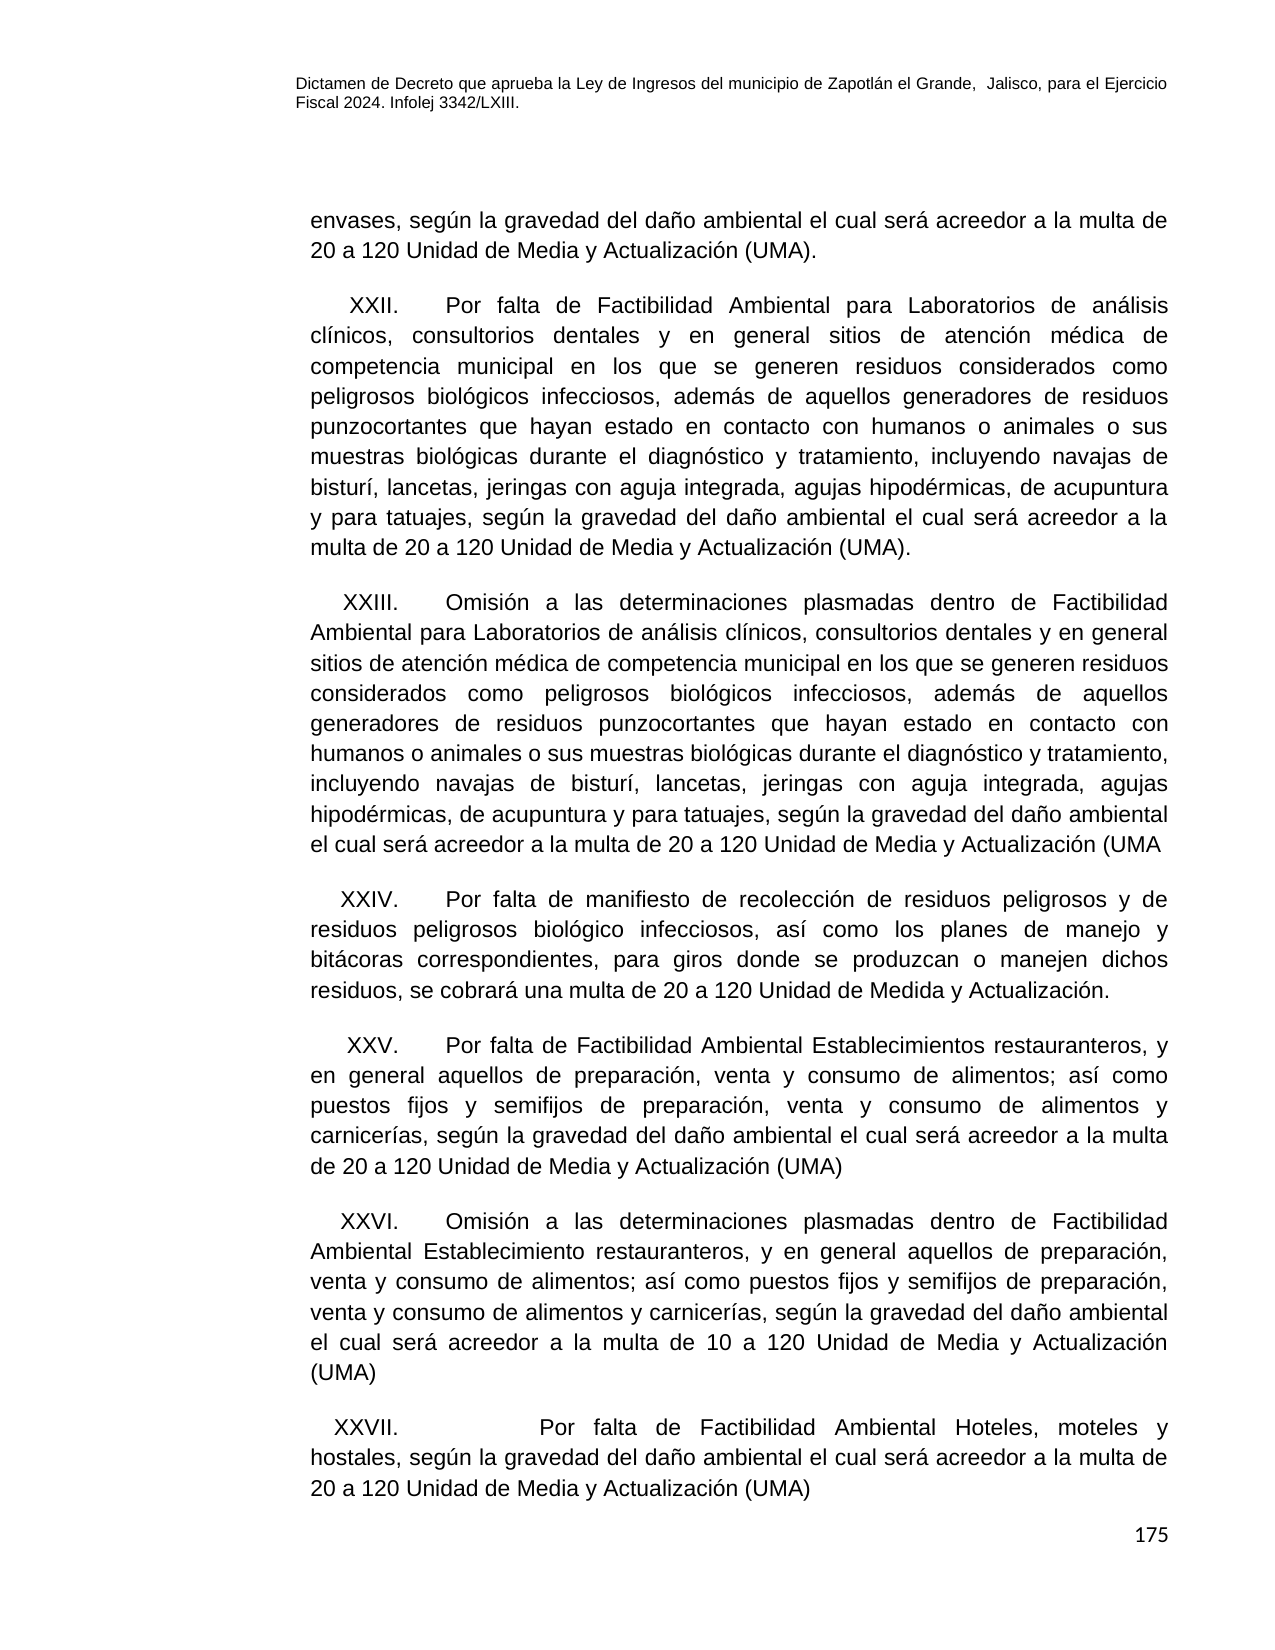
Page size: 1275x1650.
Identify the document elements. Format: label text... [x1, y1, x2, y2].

list Por falta de Factibilidad Ambiental para Laboratorios de análisis clínicos, consultorios dentales y en general sitios de atención médica de competencia municipal en los que se generen residuos considerados como peligrosos biológicos infecciosos, además de aquellos generadores de residuos punzocortantes que hayan estado en contacto con humanos o animales o sus muestras biológicas durante el diagnóstico y tratamiento, incluyendo navajas de bisturí, lancetas, jeringas con aguja integrada, agujas hipodérmicas, de acupuntura y para tatuajes, según la gravedad del daño ambiental el cual será acreedor a la multa de 20 a 120 Unidad de Media y Actualización (UMA). [310, 292, 1169, 560]
list Omisión a las determinaciones plasmadas dentro de Factibilidad Ambiental para Laboratorios de análisis clínicos, consultorios dentales y en general sitios de atención médica de competencia municipal en los que se generen residuos considerados como peligrosos biológicos infecciosos, además de aquellos generadores de residuos punzocortantes que hayan estado en contacto con humanos o animales o sus muestras biológicas durante el diagnóstico y tratamiento, incluyendo navajas de bisturí, lancetas, jeringas con aguja integrada, agujas hipodérmicas, de acupuntura y para tatuajes, según la gravedad del daño ambiental el cual será acreedor a la multa de 20 a 120 Unidad de Media y Actualización (UMA [310, 589, 1169, 857]
list Por falta de manifiesto de recolección de residuos peligrosos y de residuos peligrosos biológico infecciosos, así como los planes de manejo y bitácoras correspondientes, para giros donde se produzcan o manejen dichos residuos, se cobrará una multa de 20 a 120 Unidad de Medida y Actualización. [310, 886, 1169, 1003]
list Por falta de Factibilidad Ambiental Establecimientos restauranteros, y en general aquellos de preparación, venta y consumo de alimentos; así como puestos fijos y semifijos de preparación, venta y consumo de alimentos y carnicerías, según la gravedad del daño ambiental el cual será acreedor a la multa de 20 a 120 Unidad de Media y Actualización (UMA) [310, 1032, 1169, 1179]
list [310, 207, 1169, 263]
list Por falta de Factibilidad Ambiental Hoteles, moteles y hostales, según la gravedad del daño ambiental el cual será acreedor a la multa de 20 a 120 Unidad de Media y Actualización (UMA) [310, 1414, 1169, 1501]
list Omisión a las determinaciones plasmadas dentro de Factibilidad Ambiental Establecimiento restauranteros, y en general aquellos de preparación, venta y consumo de alimentos; así como puestos fijos y semifijos de preparación, venta y consumo de alimentos y carnicerías, según la gravedad del daño ambiental el cual será acreedor a la multa de 10 a 120 Unidad de Media y Actualización (UMA) [310, 1208, 1169, 1385]
